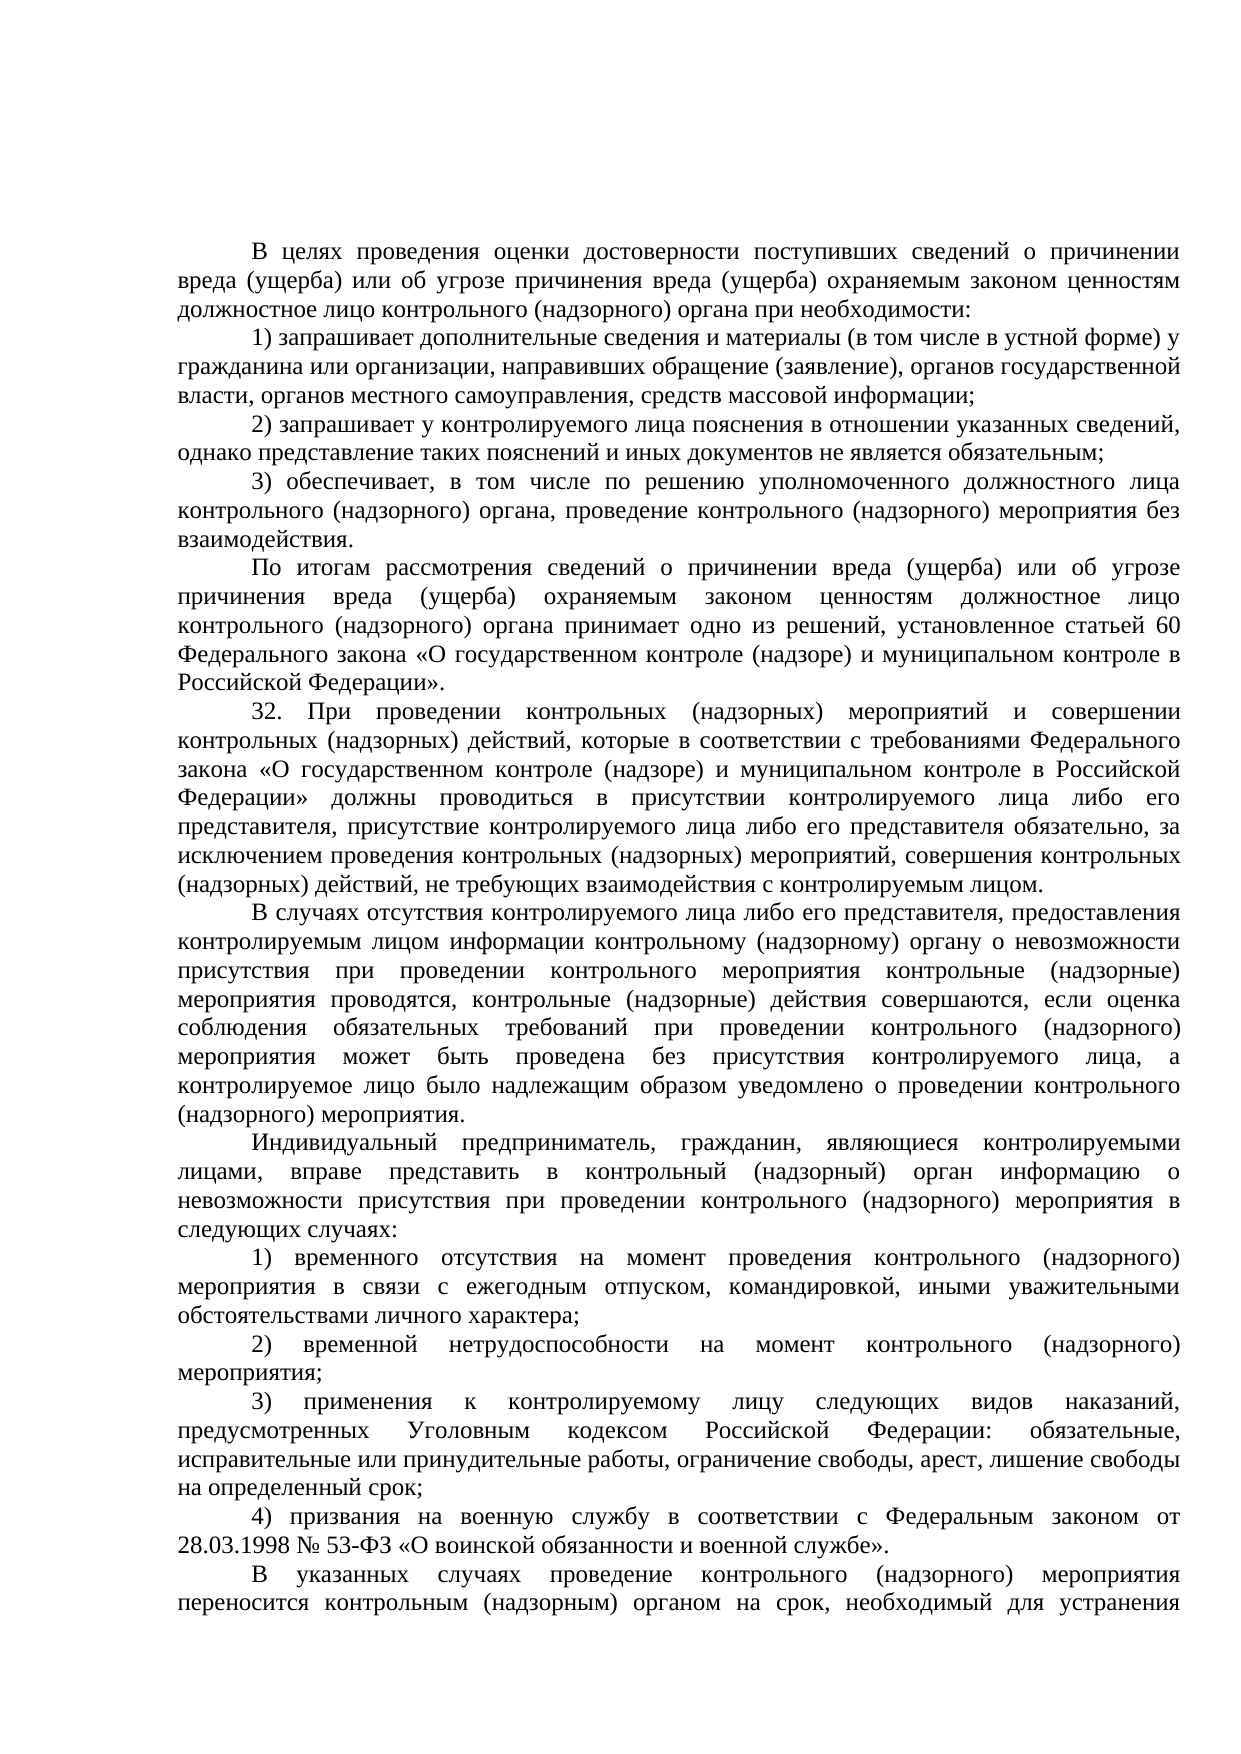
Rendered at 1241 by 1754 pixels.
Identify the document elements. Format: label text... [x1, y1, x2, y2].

text 2) временной нетрудоспособности на момент контрольного (надзорного) мероприятия; [177, 1329, 1181, 1386]
text 3) применения к контролируемому лицу следующих видов наказаний, предусмотренных Уголовным кодексом Российской Федерации: обязательные, исправительные или принудительные работы, ограничение свободы, арест, лишение свободы на определенный срок; [177, 1386, 1181, 1501]
text 3) обеспечивает, в том числе по решению уполномоченного должностного лица контрольного (надзорного) органа, проведение контрольного (надзорного) мероприятия без взаимодействия. [177, 466, 1181, 552]
text 32. При проведении контрольных (надзорных) мероприятий и совершении контрольных (надзорных) действий, которые в соответствии с требованиями Федерального закона «О государственном контроле (надзоре) и муниципальном контроле в Российской Федерации» должны проводиться в присутствии контролируемого лица либо его представителя, присутствие контролируемого лица либо его представителя обязательно, за исключением проведения контрольных (надзорных) мероприятий, совершения контрольных (надзорных) действий, не требующих взаимодействия с контролируемым лицом. [177, 696, 1181, 897]
text 4) призвания на военную службу в соответствии с Федеральным законом от 28.03.1998 № 53-ФЗ «О воинской обязанности и военной службе». [177, 1501, 1181, 1559]
text 1) временного отсутствия на момент проведения контрольного (надзорного) мероприятия в связи с ежегодным отпуском, командировкой, иными уважительными обстоятельствами личного характера; [177, 1242, 1181, 1329]
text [177, 1559, 1181, 1616]
text 1) запрашивает дополнительные сведения и материалы (в том числе в устной форме) у гражданина или организации, направивших обращение (заявление), органов государственной власти, органов местного самоуправления, средств массовой информации; [177, 322, 1181, 409]
text По итогам рассмотрения сведений о причинении вреда (ущерба) или об угрозе причинения вреда (ущерба) охраняемым законом ценностям должностное лицо контрольного (надзорного) органа принимает одно из решений, установленное статьей 60 Федерального закона «О государственном контроле (надзоре) и муниципальном контроле в Российской Федерации». [177, 552, 1181, 696]
text В целях проведения оценки достоверности поступивших сведений о причинении вреда (ущерба) или об угрозе причинения вреда (ущерба) охраняемым законом ценностям должностное лицо контрольного (надзорного) органа при необходимости: [177, 236, 1181, 322]
text 2) запрашивает у контролируемого лица пояснения в отношении указанных сведений, однако представление таких пояснений и иных документов не является обязательным; [177, 409, 1181, 466]
text В случаях отсутствия контролируемого лица либо его представителя, предоставления контролируемым лицом информации контрольному (надзорному) органу о невозможности присутствия при проведении контрольного мероприятия контрольные (надзорные) мероприятия проводятся, контрольные (надзорные) действия совершаются, если оценка соблюдения обязательных требований при проведении контрольного (надзорного) мероприятия может быть проведена без присутствия контролируемого лица, а контролируемое лицо было надлежащим образом уведомлено о проведении контрольного (надзорного) мероприятия. [177, 897, 1181, 1127]
text Индивидуальный предприниматель, гражданин, являющиеся контролируемыми лицами, вправе представить в контрольный (надзорный) орган информацию о невозможности присутствия при проведении контрольного (надзорного) мероприятия в следующих случаях: [177, 1127, 1181, 1242]
